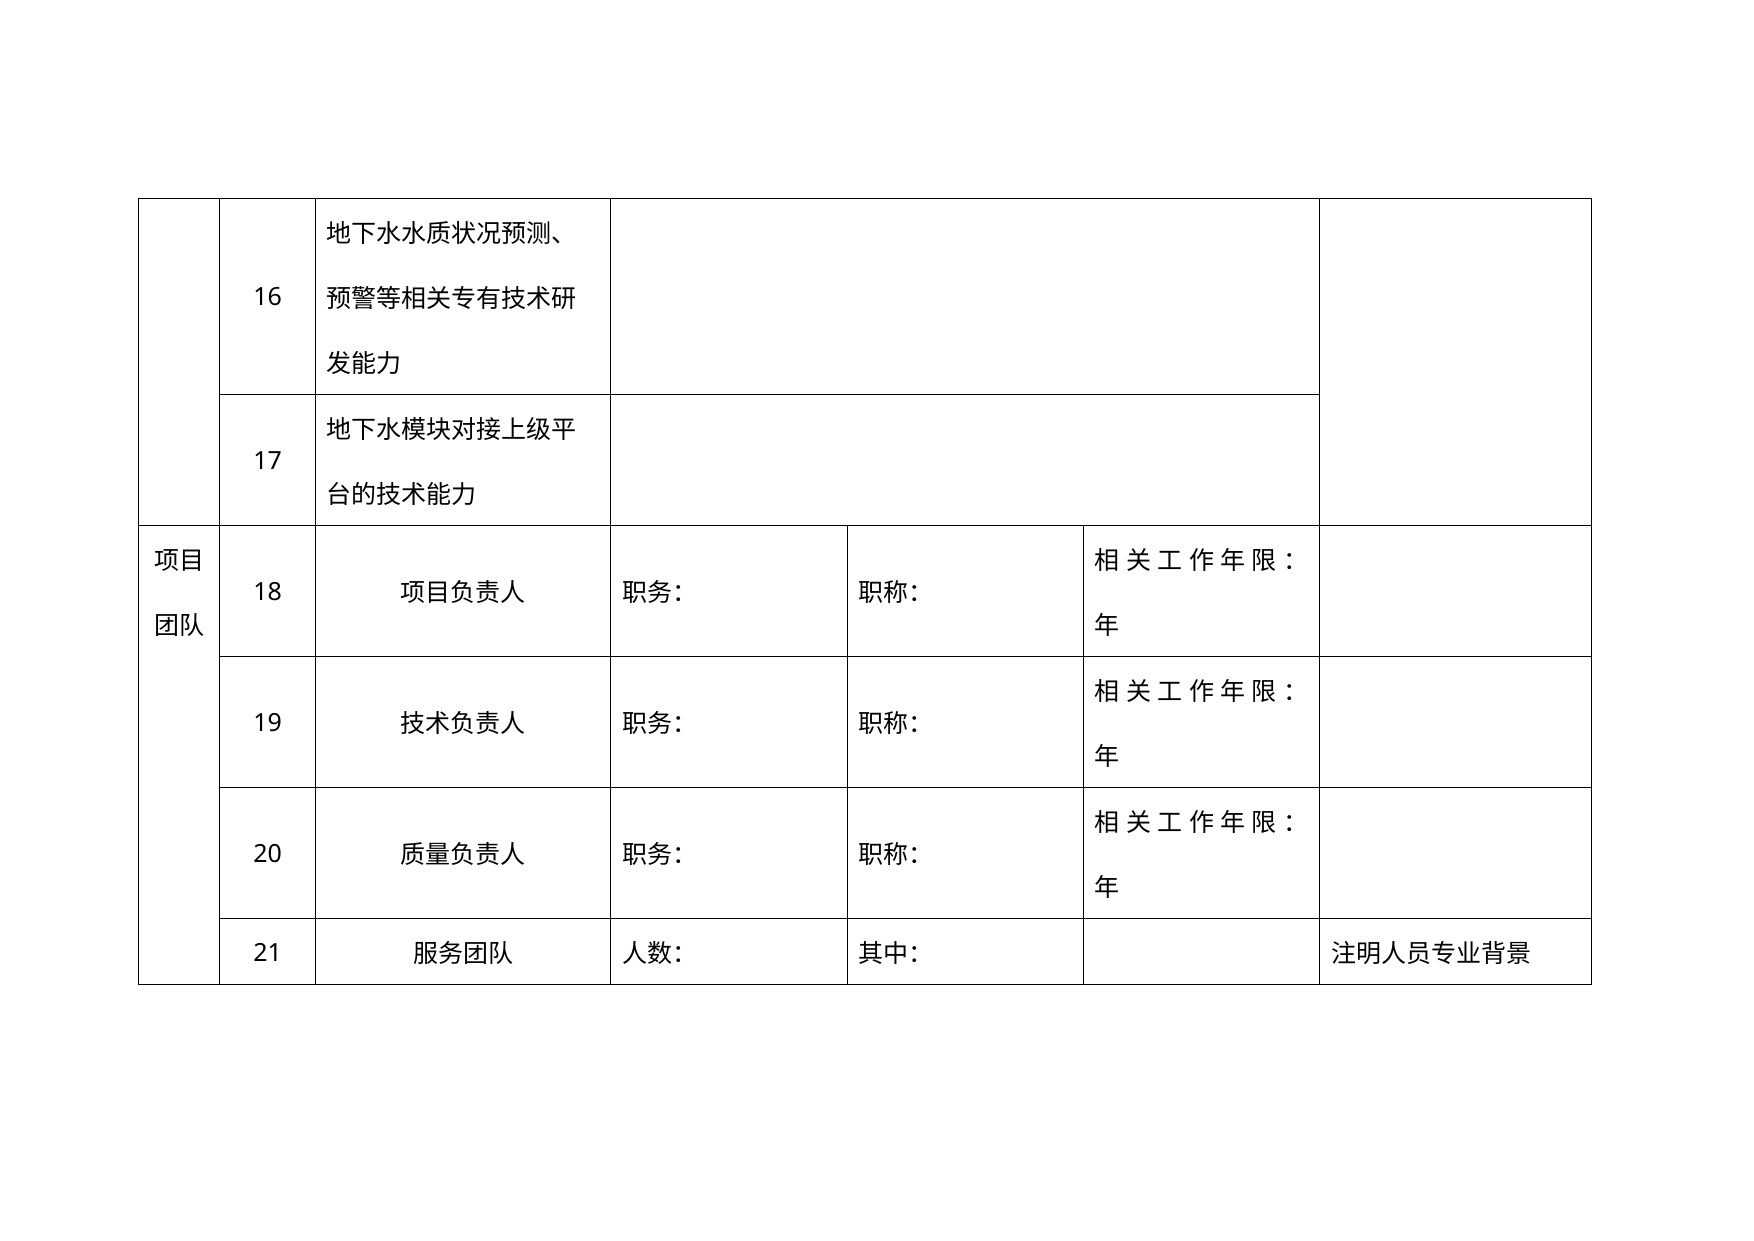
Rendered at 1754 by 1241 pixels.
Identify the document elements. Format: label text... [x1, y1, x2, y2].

table_cell 职称： [848, 526, 1083, 656]
table_cell 18 [220, 526, 315, 656]
table_cell 技术负责人 [316, 657, 610, 787]
table_cell 19 [220, 657, 315, 787]
table_cell 20 [220, 788, 315, 918]
table_cell 17 [220, 395, 315, 525]
table_cell 质量负责人 [316, 788, 610, 918]
table_cell 项目团队 [139, 526, 219, 984]
table_cell 职称： [848, 788, 1083, 918]
table_cell 相关工作年限： 年 [1084, 788, 1319, 918]
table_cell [848, 919, 1083, 984]
table_cell 职称： [848, 657, 1083, 787]
table_cell 地下水模块对接上级平台的技术能力 [316, 395, 610, 525]
table_cell [1320, 526, 1591, 656]
table_cell 相关工作年限： 年 [1084, 526, 1319, 656]
table_cell 服务团队 [316, 919, 610, 984]
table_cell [1320, 919, 1591, 984]
table_cell 职务： [611, 657, 847, 787]
table_cell 相关工作年限： 年 [1084, 657, 1319, 787]
table_cell 16 [220, 199, 315, 394]
table_cell 职务： [611, 788, 847, 918]
table_cell [1320, 788, 1591, 918]
table_cell 地下水水质状况预测、预警等相关专有技术研发能力 [316, 199, 610, 394]
table_cell [1320, 657, 1591, 787]
table_cell [611, 395, 1319, 525]
table_cell [1084, 919, 1319, 984]
table_cell 21 [220, 919, 315, 984]
table_cell [611, 199, 1319, 394]
table_cell 职务： [611, 526, 847, 656]
table_cell 人数： [611, 919, 847, 984]
table_cell 项目负责人 [316, 526, 610, 656]
